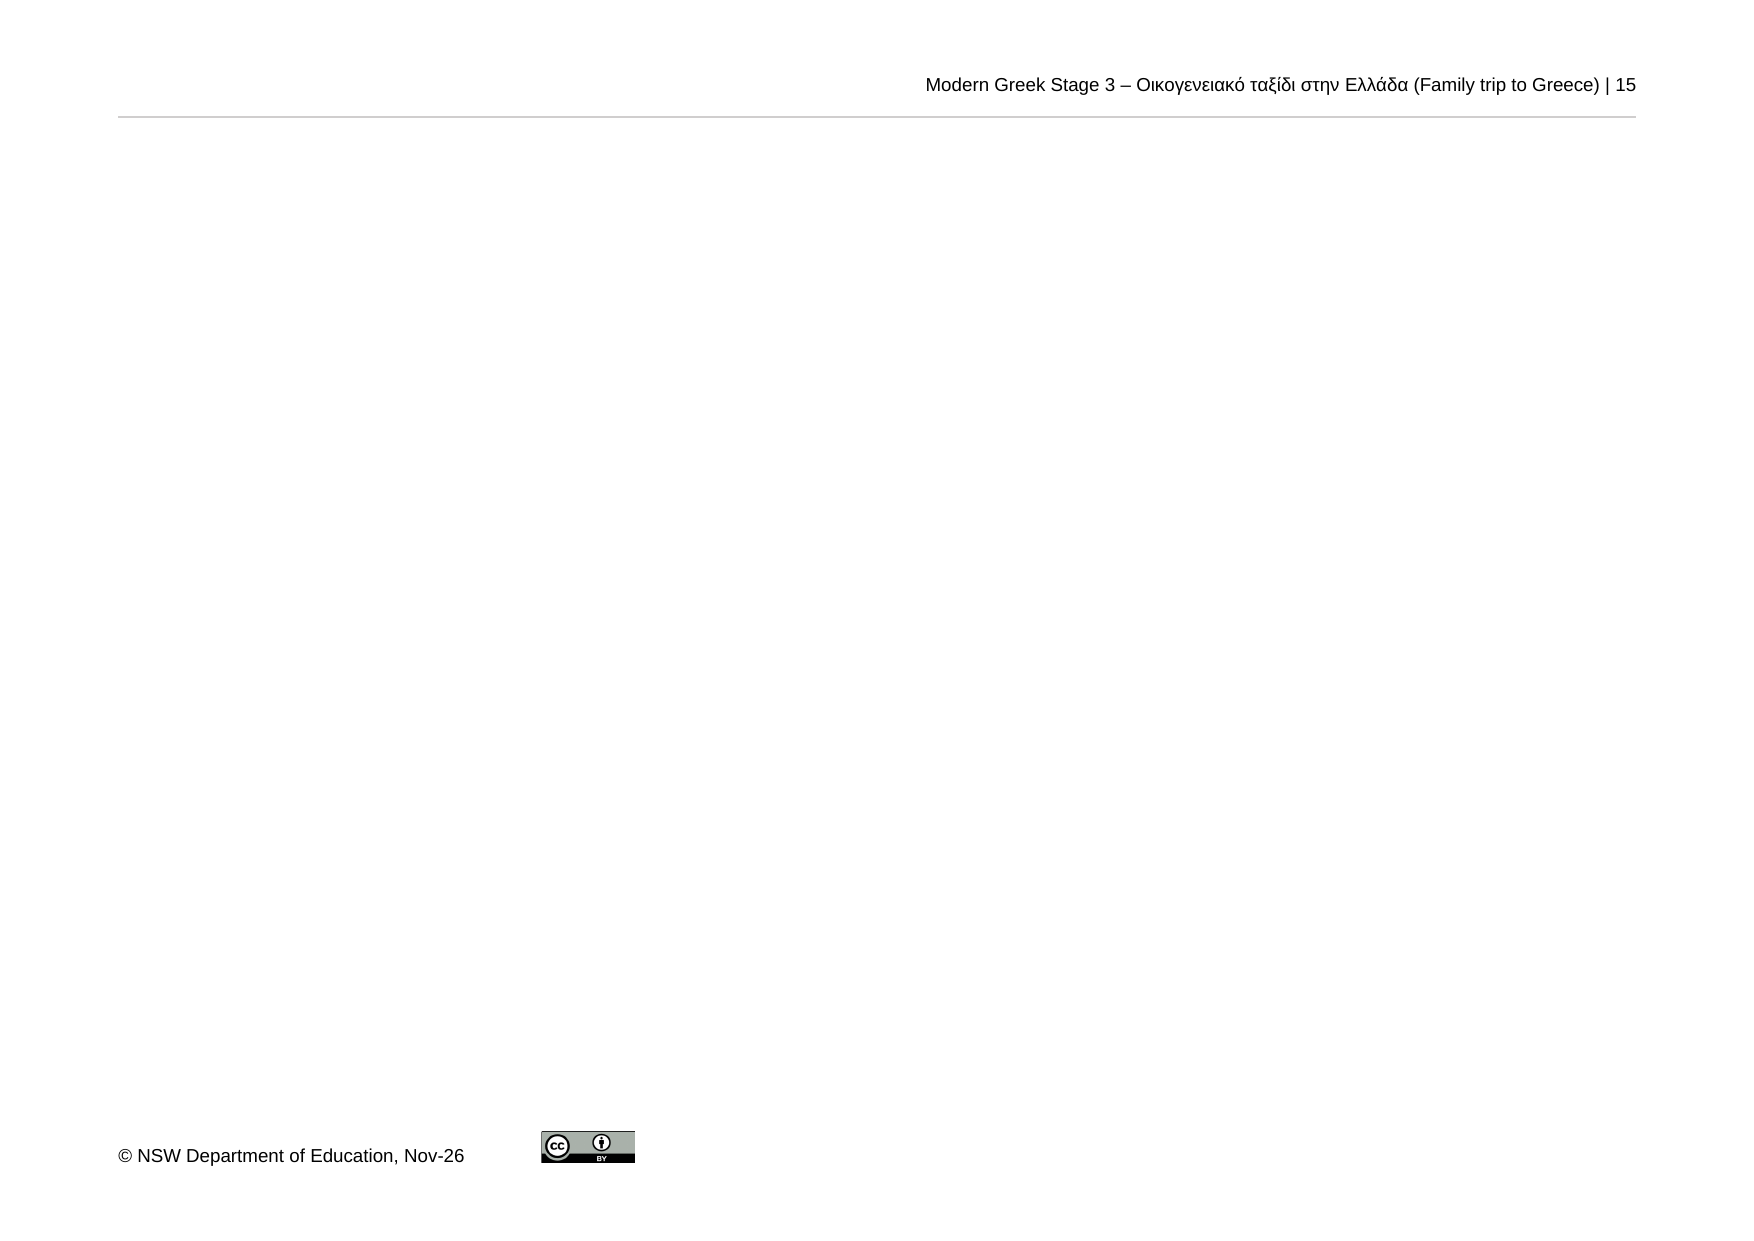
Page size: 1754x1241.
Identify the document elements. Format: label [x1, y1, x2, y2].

picture [541, 1131, 635, 1163]
